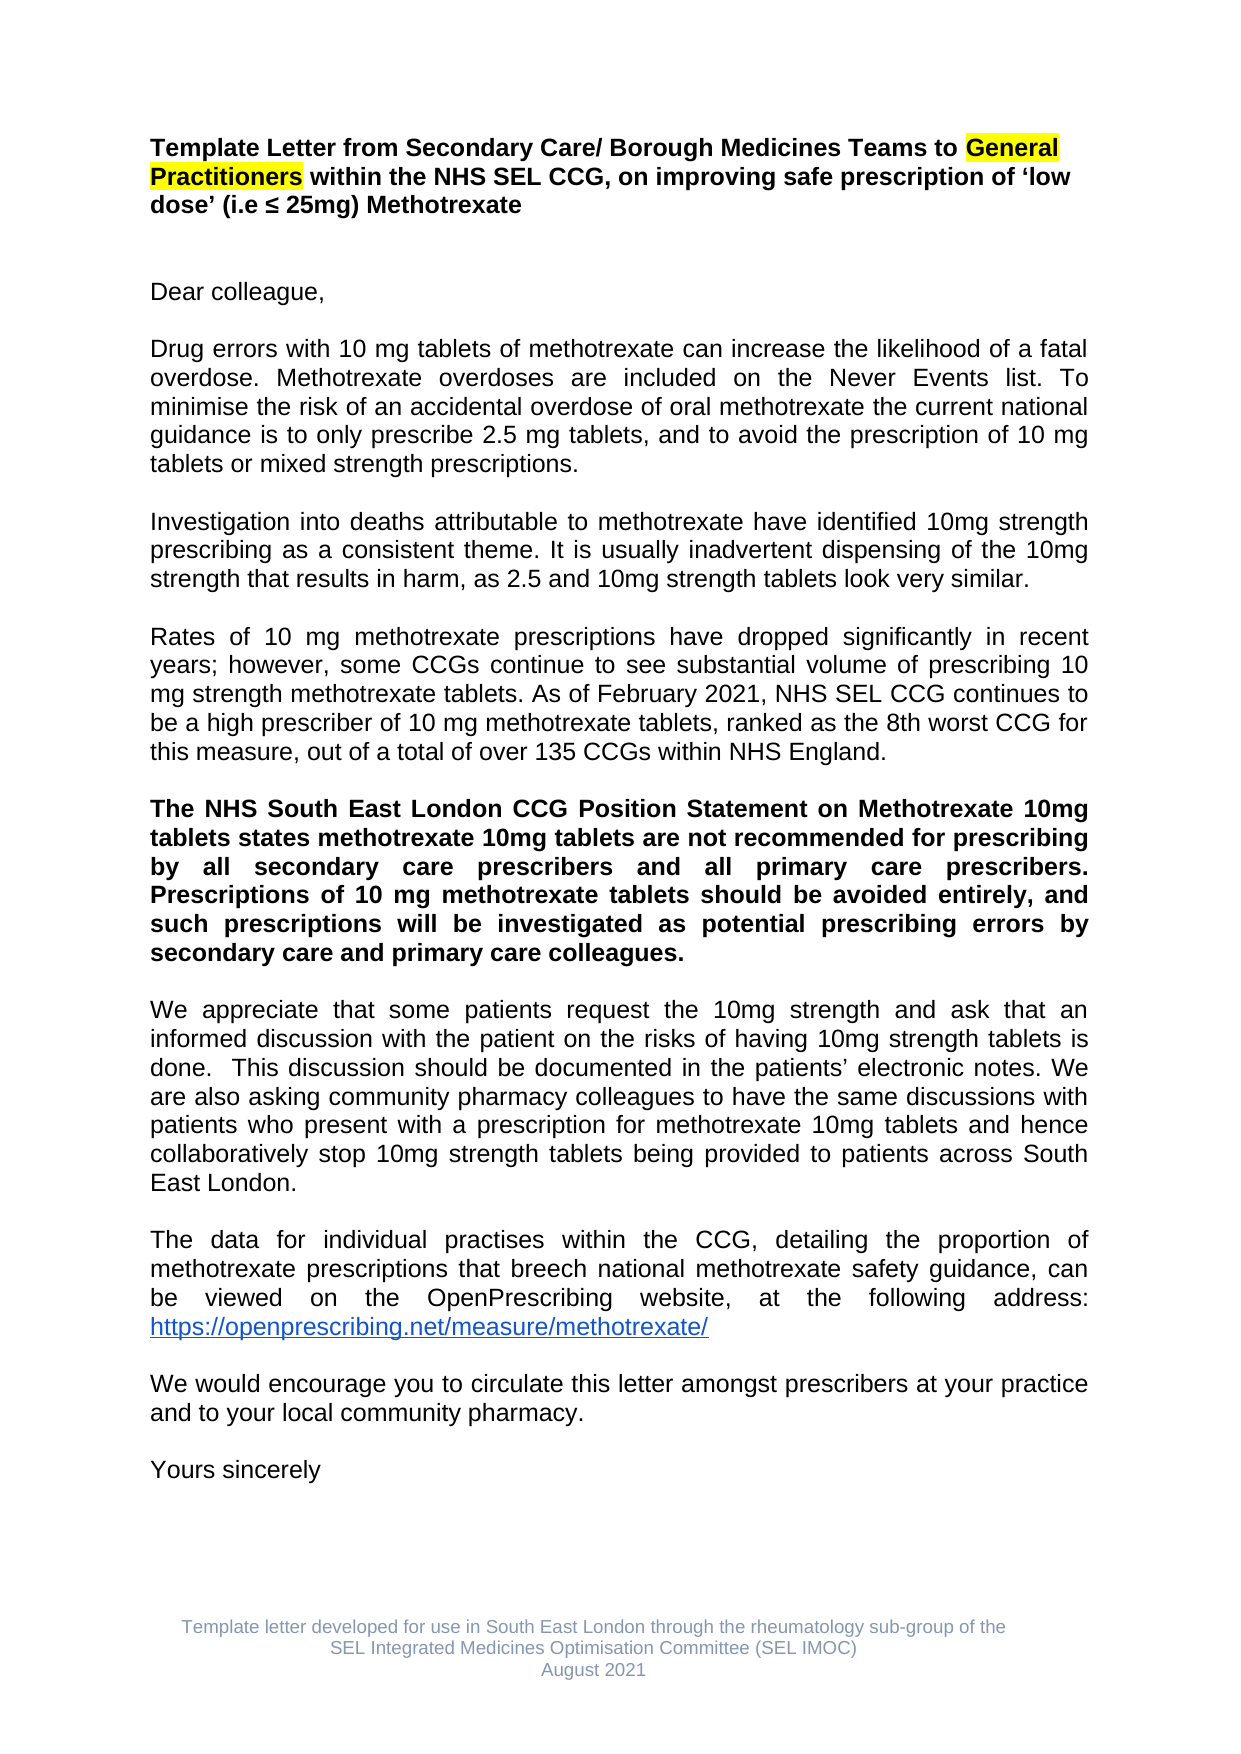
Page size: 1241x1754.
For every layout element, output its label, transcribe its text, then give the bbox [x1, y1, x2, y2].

text Investigation into deaths attributable to methotrexate have identified 10mg strength prescribing as a consistent theme. It is usually inadvertent dispensing of the 10mg strength that results in harm, as 2.5 and 10mg strength tablets look very similar. [150, 507, 1090, 593]
text Rates of 10 mg methotrexate prescriptions have dropped significantly in recent years; however, some CCGs continue to see substantial volume of prescribing 10 mg strength methotrexate tablets. As of February 2021, NHS SEL CCG continues to be a high prescriber of 10 mg methotrexate tablets, ranked as the 8th worst CCG for this measure, out of a total of over 135 CCGs within NHS England. [150, 622, 1090, 765]
text The data for individual practises within the CCG, detailing the proportion of methotrexate prescriptions that breech national methotrexate safety guidance, can be viewed on the OpenPrescribing website, at the following address: https://openprescribing.net/measure/methotrexate/ [150, 1225, 1090, 1340]
text Yours sincerely [150, 1455, 1090, 1484]
text Dear colleague, [150, 277, 1090, 305]
text Drug errors with 10 mg tablets of methotrexate can increase the likelihood of a fatal overdose. Methotrexate overdoses are included on the Never Events list. To minimise the risk of an accidental overdose of oral methotrexate the current national guidance is to only prescribe 2.5 mg tablets, and to avoid the prescription of 10 mg tablets or mixed strength prescriptions. [150, 334, 1090, 478]
text We appreciate that some patients request the 10mg strength and ask that an informed discussion with the patient on the risks of having 10mg strength tablets is done. This discussion should be documented in the patients’ electronic notes. We are also asking community pharmacy colleagues to have the same discussions with patients who present with a prescription for methotrexate 10mg tablets and hence collaboratively stop 10mg strength tablets being provided to patients across South East London. [150, 995, 1090, 1197]
text The NHS South East London CCG Position Statement on Methotrexate 10mg tablets states methotrexate 10mg tablets are not recommended for prescribing by all secondary care prescribers and all primary care prescribers. Prescriptions of 10 mg methotrexate tablets should be avoided entirely, and such prescriptions will be investigated as potential prescribing errors by secondary care and primary care colleagues. [150, 794, 1090, 967]
text We would encourage you to circulate this letter amongst prescribers at your practice and to your local community pharmacy. [150, 1369, 1090, 1427]
text Template Letter from Secondary Care/ Borough Medicines Teams to General Practitioners within the NHS SEL CCG, on improving safe prescription of ‘low dose’ (i.e ≤ 25mg) Methotrexate [150, 133, 1090, 219]
